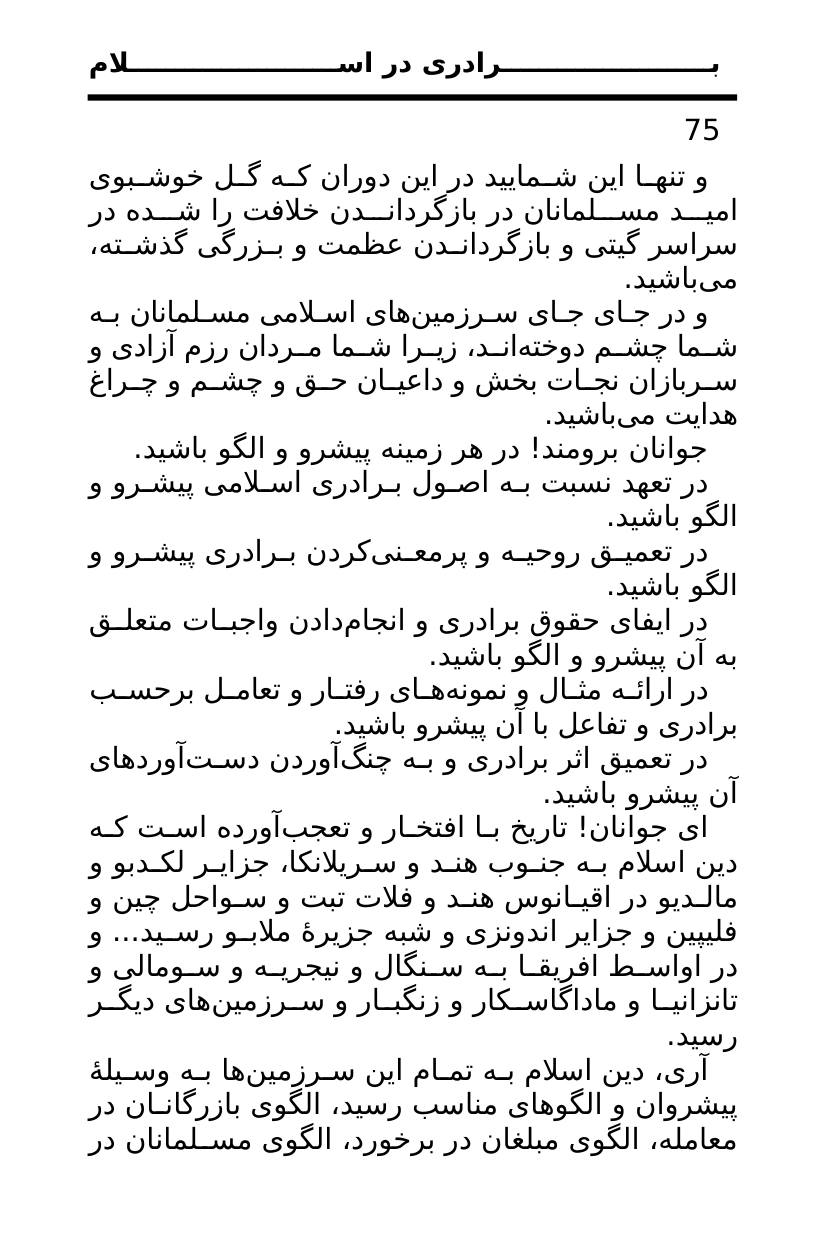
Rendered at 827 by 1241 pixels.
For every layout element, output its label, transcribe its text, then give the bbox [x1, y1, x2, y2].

text در ایفای حقوق برادری و انجام‌دادن واجبات متعلق به آن پیشرو و الگو باشید. [89, 603, 738, 672]
text و در جای جای سرزمین‌های اسلامی مسلمانان به شما چشم دوخته‌اند، زیرا شما مردان رزم آزادی و سربازان نجات بخش و داعیان حق و چشم و چراغ هدایت می‌باشید. [89, 295, 738, 431]
text در ارائه مثال و نمونه‌های رفتار و تعامل برحسب برادری و تفاعل با آن پیشرو باشید. [89, 672, 738, 741]
text در تعمیق روحیه و پرمعنی‌کردن برادری پیشرو و الگو باشید. [89, 534, 738, 603]
text در تعهد نسبت به اصول برادری اسلامی پیشرو و الگو باشید. [89, 465, 738, 533]
text ای جوانان! تاریخ با افتخار و تعجب‌آورده است که دین اسلام به جنوب هند و سریلانکا، جزایر لکدبو و مالدیو در اقیانوس هند و فلات تبت و سواحل چین و فلیپین و جزایر اندونزی و شبه جزیرۀ ملابو رسید... و در اواسط افریقا به سنگال و نیجریه و سومالی و تانزانیا و ماداگاسکار و زنگبار و سرزمین‌های دیگر رسید. [89, 811, 738, 1052]
text در تعمیق اثر برادری و به چنگ‌آوردن دست‌آوردهای آن پیشرو باشید. [89, 742, 738, 810]
text جوانان برومند! در هر زمینه پیشرو و الگو باشید. [89, 431, 738, 465]
text و تنها این شمایید در این دوران که گل خوشبوی امید مسلمانان در بازگرداندن خلافت را شده در سراسر گیتی و بازگرداندن عظمت و بزرگی گذشته، می‌باشید. [89, 159, 738, 295]
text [89, 1053, 738, 1156]
